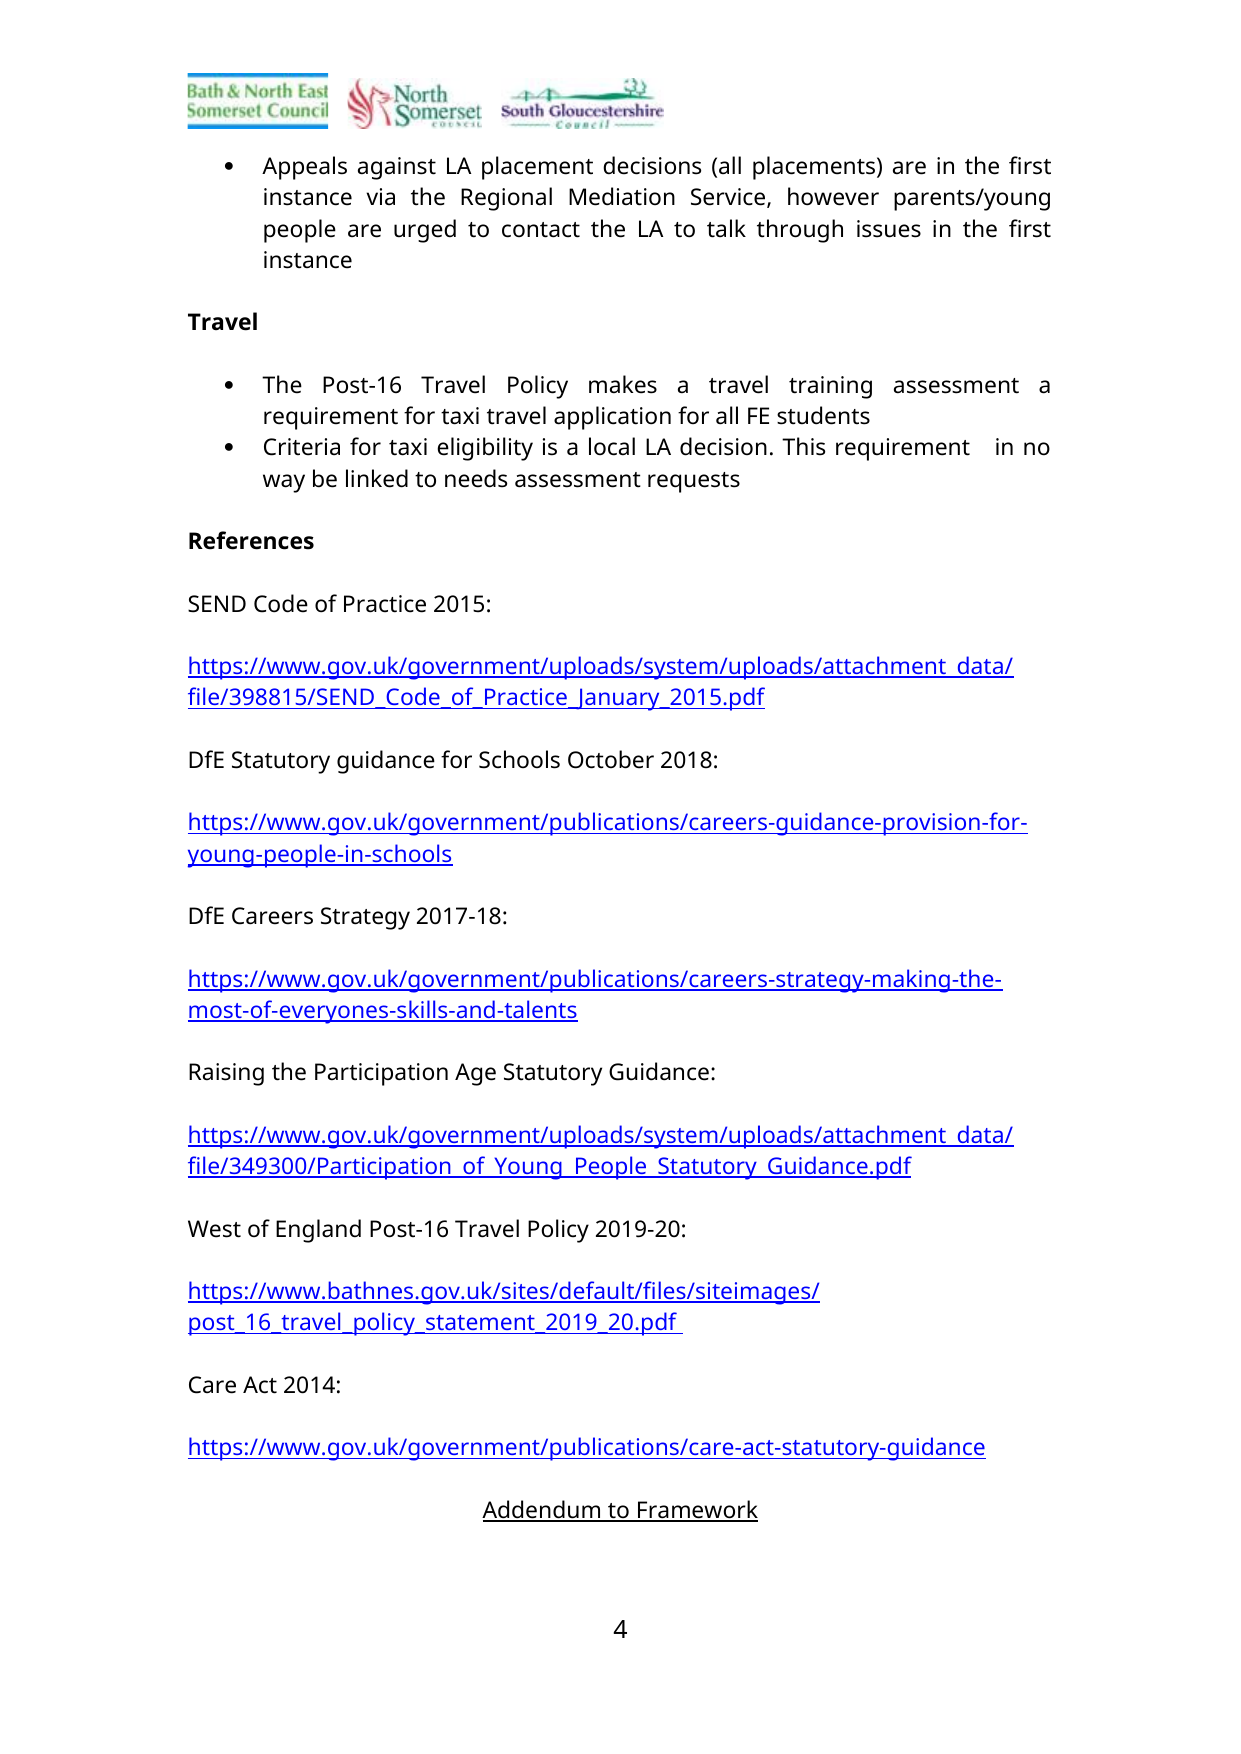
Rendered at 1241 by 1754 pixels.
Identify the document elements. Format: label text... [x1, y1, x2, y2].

text Raising the Participation Age Statutory Guidance: [187, 1056, 1053, 1087]
text https://www.gov.uk/government/publications/care-act-statutory-guidance [187, 1431, 1053, 1462]
text Travel [187, 306, 1053, 337]
text https://www.gov.uk/government/uploads/system/uploads/attachment_data/file/398815/SEND_Code_of_Practice_January_2015.pdf [187, 650, 1053, 712]
text DfE Statutory guidance for Schools October 2018: [187, 744, 1053, 775]
text Addendum to Framework [187, 1494, 1053, 1525]
list The Post-16 Travel Policy makes a travel training assessment a requirement for taxi travel application for all FE students [225, 369, 1053, 431]
text References [187, 525, 1053, 556]
picture [187, 73, 329, 129]
text Care Act 2014: [187, 1369, 1053, 1400]
text West of England Post-16 Travel Policy 2019-20: [187, 1212, 1053, 1244]
list Appeals against LA placement decisions (all placements) are in the first instance via the Regional Mediation Service, however parents/young people are urged to contact the LA to talk through issues in the first instance [225, 150, 1053, 275]
picture [501, 78, 664, 129]
text SEND Code of Practice 2015: [187, 587, 1053, 619]
picture [347, 78, 482, 129]
text https://www.gov.uk/government/uploads/system/uploads/attachment_data/file/349300/Participation_of_Young_People_Statutory_Guidance.pdf [187, 1119, 1053, 1181]
text https://www.gov.uk/government/publications/careers-guidance-provision-for-young-people-in-schools [187, 806, 1053, 869]
text https://www.bathnes.gov.uk/sites/default/files/siteimages/post_16_travel_policy_statement_2019_20.pdf [187, 1275, 1053, 1337]
list Criteria for taxi eligibility is a local LA decision. This requirement in no way be linked to needs assessment requests [225, 431, 1053, 494]
text https://www.gov.uk/government/publications/careers-strategy-making-the-most-of-everyones-skills-and-talents [187, 962, 1053, 1025]
text DfE Careers Strategy 2017-18: [187, 900, 1053, 931]
